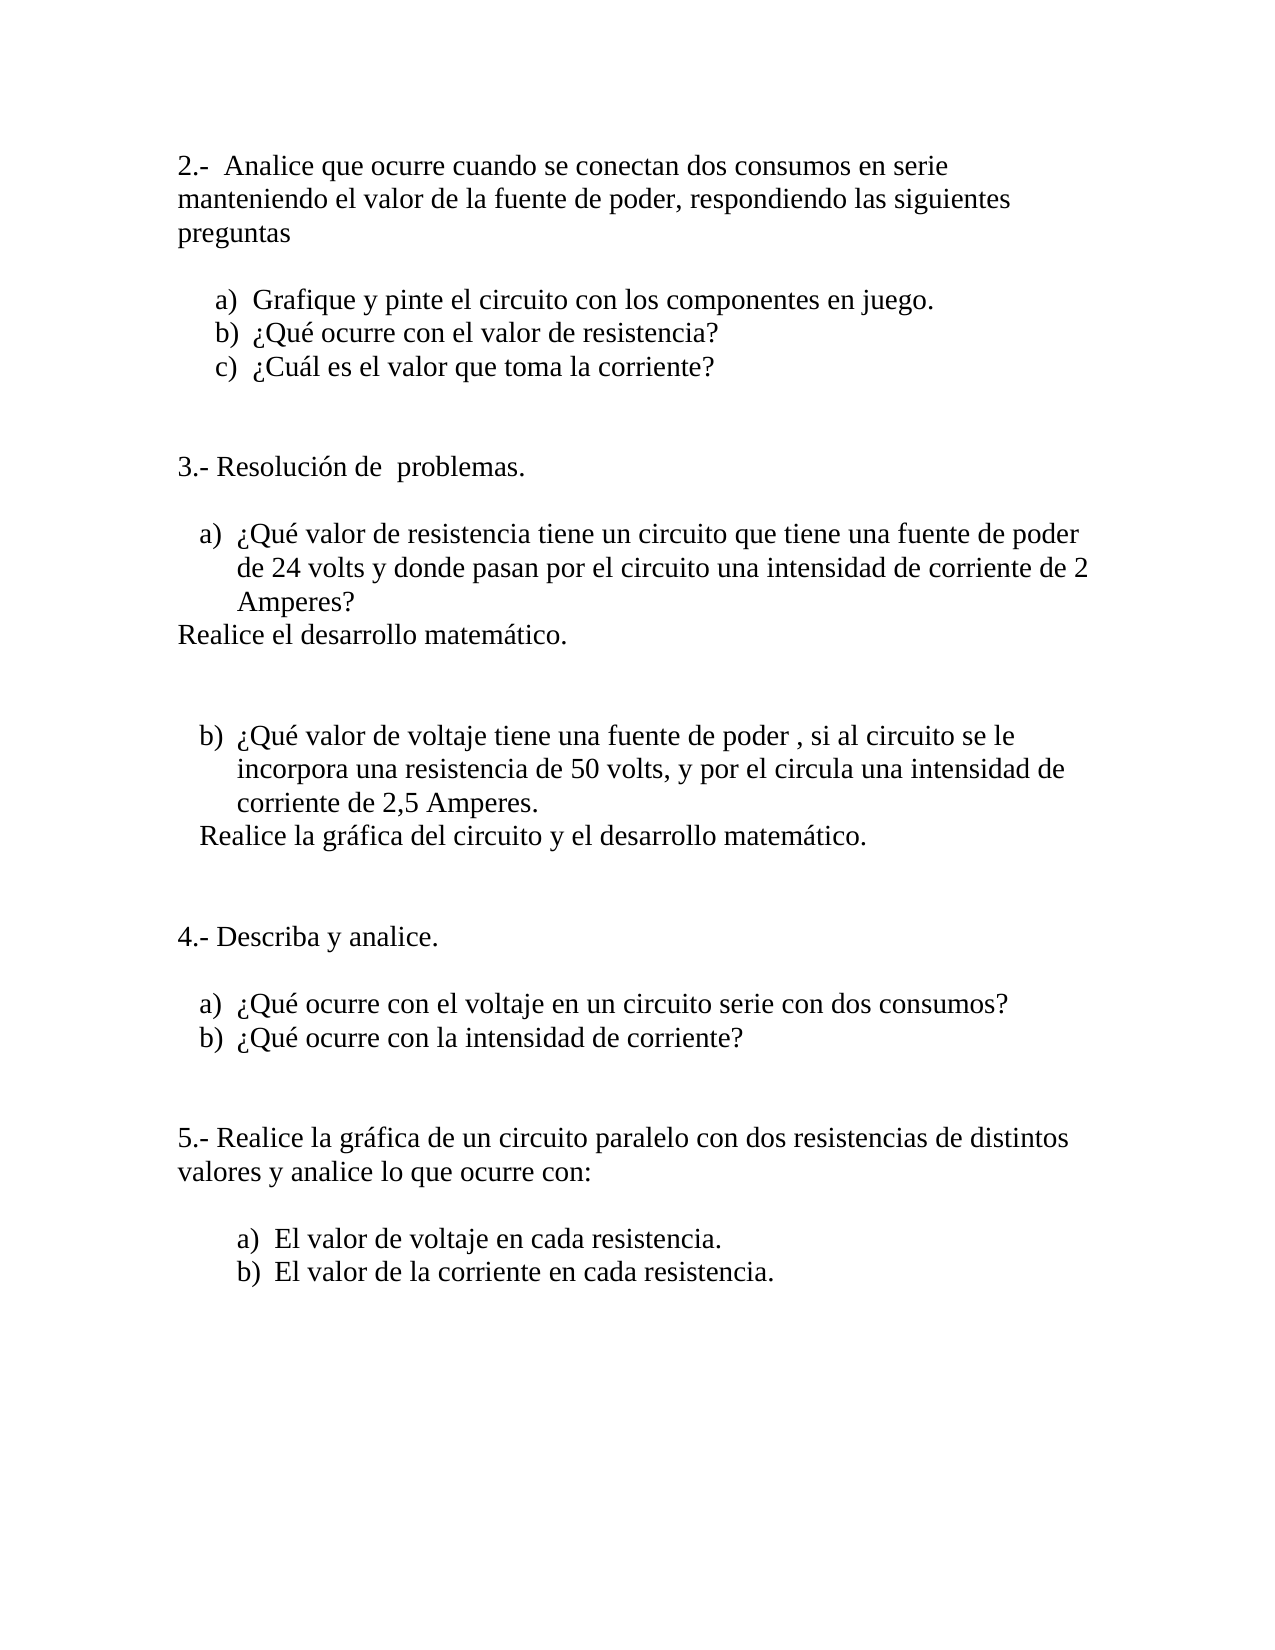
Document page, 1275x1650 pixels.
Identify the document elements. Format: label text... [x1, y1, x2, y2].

list 5.- Realice la gráfica de un circuito paralelo con dos resistencias de distintos valores y analice lo que ocurre con: [177, 1120, 1098, 1187]
text 2.- Analice que ocurre cuando se conectan dos consumos en serie manteniendo el valor de la fuente de poder, respondiendo las siguientes preguntas [177, 148, 1098, 248]
list El valor de la corriente en cada resistencia. [237, 1254, 1098, 1288]
list ¿Qué ocurre con la intensidad de corriente? [199, 1020, 1098, 1053]
text Realice la gráfica del circuito y el desarrollo matemático. [199, 818, 1098, 852]
list ¿Qué ocurre con el valor de resistencia? [215, 315, 1098, 349]
list ¿Qué ocurre con el voltaje en un circuito serie con dos consumos? [199, 986, 1098, 1020]
text 4.- Describa y analice. [177, 919, 1098, 953]
text Realice el desarrollo matemático. [177, 617, 1098, 651]
list El valor de voltaje en cada resistencia. [237, 1221, 1098, 1254]
list ¿Qué valor de resistencia tiene un circuito que tiene una fuente de poder de 24 volts y donde pasan por el circuito una intensidad de corriente de 2 Amperes? [199, 517, 1098, 617]
list ¿Qué valor de voltaje tiene una fuente de poder , si al circuito se le incorpora una resistencia de 50 volts, y por el circula una intensidad de corriente de 2,5 Amperes. [199, 718, 1098, 818]
list ¿Cuál es el valor que toma la corriente? [215, 349, 1098, 382]
list Grafique y pinte el circuito con los componentes en juego. [215, 282, 1098, 315]
text 3.- Resolución de problemas. [177, 449, 1098, 483]
